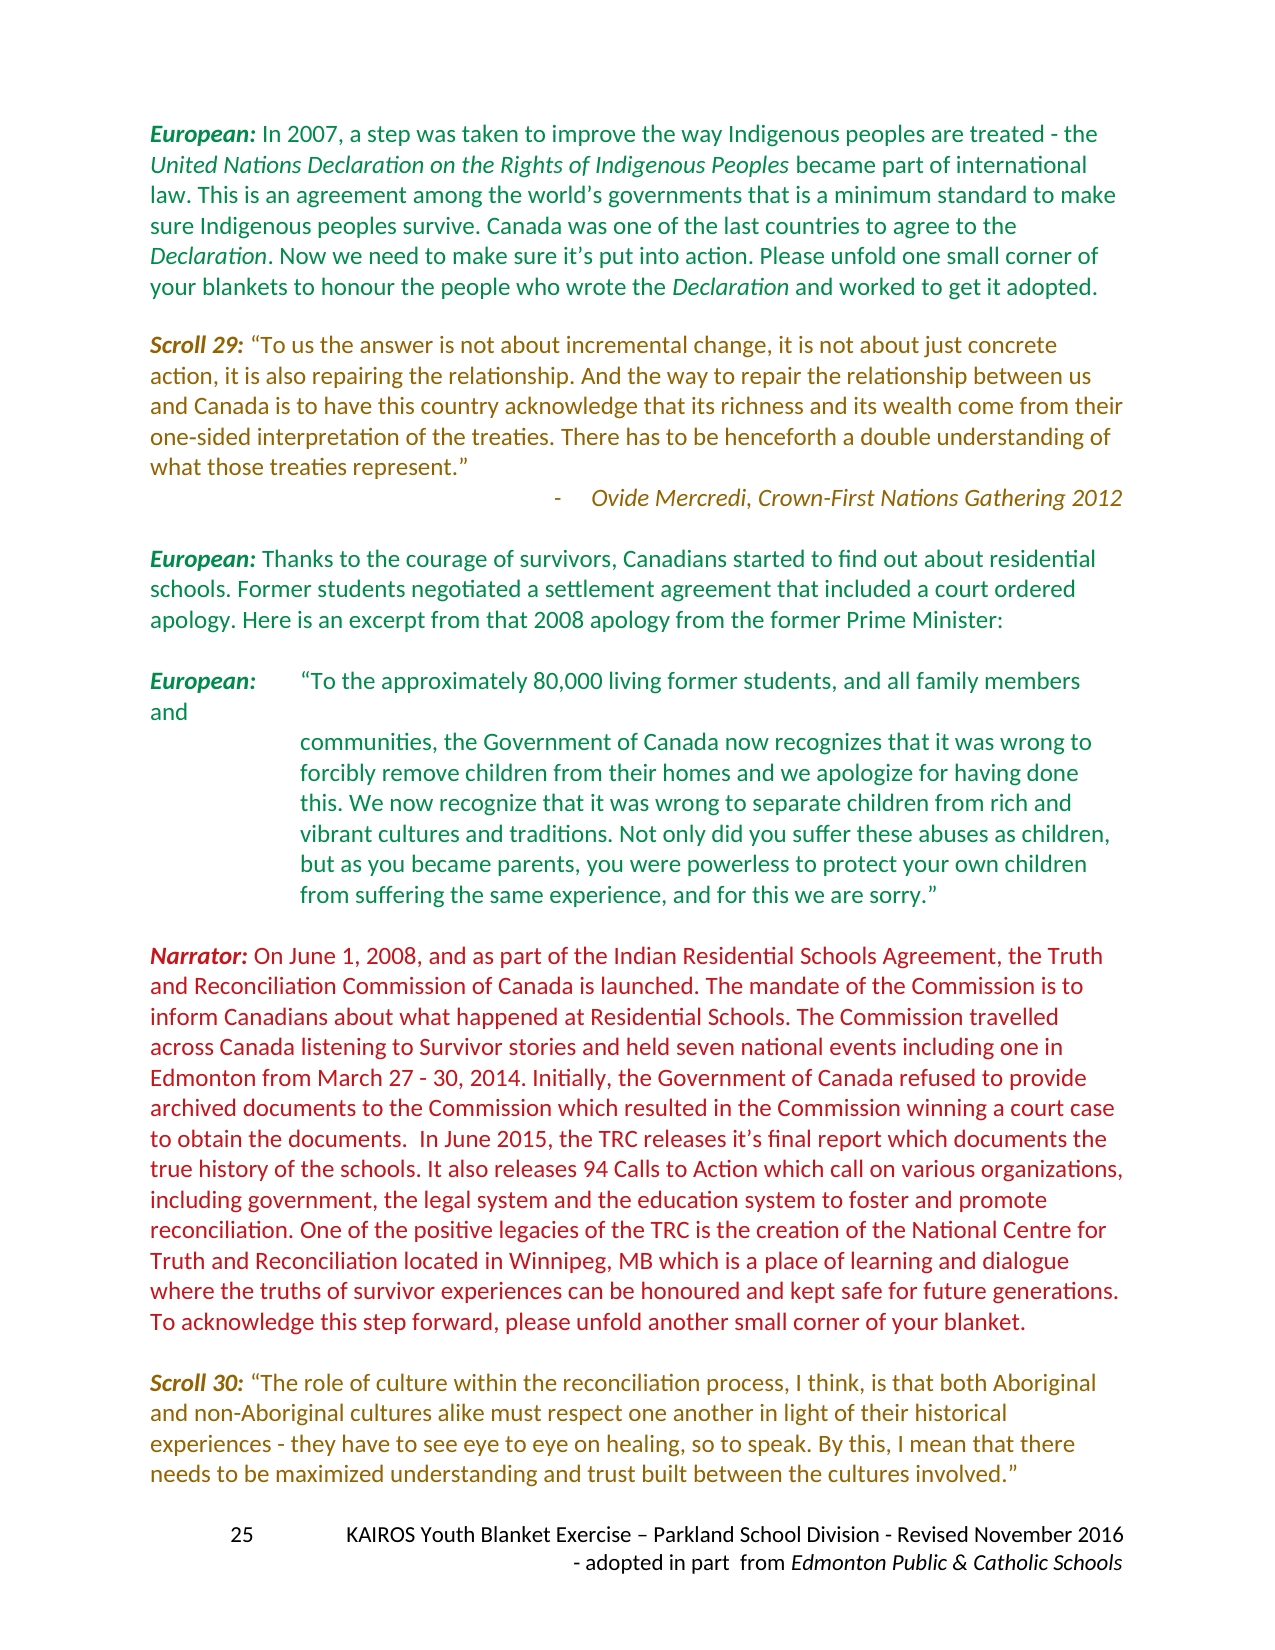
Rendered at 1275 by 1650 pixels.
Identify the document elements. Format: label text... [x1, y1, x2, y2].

text Scroll 29: “To us the answer is not about incremental change, it is not about just concrete action, it is also repairing the relationship. And the way to repair the relationship between us and Canada is to have this country acknowledge that its richness and its wealth come from their one‐sided interpretation of the treaties. There has to be henceforth a double understanding of what those treaties represent.” [150, 329, 1125, 482]
text European: In 2007, a step was taken to improve the way Indigenous peoples are treated - the United Nations Declaration on the Rights of Indigenous Peoples became part of international law. This is an agreement among the world’s governments that is a minimum standard to make sure Indigenous peoples survive. Canada was one of the last countries to agree to the Declaration. Now we need to make sure it’s put into action. Please unfold one small corner of your blankets to honour the people who wrote the Declaration and worked to get it adopted. [150, 118, 1125, 329]
list Ovide Mercredi, Crown-First Nations Gathering 2012 [187, 482, 1125, 512]
text communities, the Government of Canada now recognizes that it was wrong to forcibly remove children from their homes and we apologize for having done this. We now recognize that it was wrong to separate children from rich and vibrant cultures and traditions. Not only did you suffer these abuses as children, but as you became parents, you were powerless to protect your own children from suffering the same experience, and for this we are sorry.” [300, 726, 1125, 909]
text Scroll 30: “The role of culture within the reconciliation process, I think, is that both Aboriginal and non-Aboriginal cultures alike must respect one another in light of their historical experiences - they have to see eye to eye on healing, so to speak. By this, I mean that there needs to be maximized understanding and trust built between the cultures involved.” [150, 1367, 1125, 1489]
text Narrator: On June 1, 2008, and as part of the Indian Residential Schools Agreement, the Truth and Reconciliation Commission of Canada is launched. The mandate of the Commission is to inform Canadians about what happened at Residential Schools. The Commission travelled across Canada listening to Survivor stories and held seven national events including one in Edmonton from March 27 - 30, 2014. Initially, the Government of Canada refused to provide archived documents to the Commission which resulted in the Commission winning a court case to obtain the documents. In June 2015, the TRC releases it’s final report which documents the true history of the schools. It also releases 94 Calls to Action which call on various organizations, including government, the legal system and the education system to foster and promote reconciliation. One of the positive legacies of the TRC is the creation of the National Centre for Truth and Reconciliation located in Winnipeg, MB which is a place of learning and dialogue where the truths of survivor experiences can be honoured and kept safe for future generations. To acknowledge this step forward, please unfold another small corner of your blanket. [150, 940, 1125, 1337]
text European: “To the approximately 80,000 living former students, and all family members and [150, 665, 1125, 726]
text European: Thanks to the courage of survivors, Canadians started to find out about residential schools. Former students negotiated a settlement agreement that included a court ordered apology. Here is an excerpt from that 2008 apology from the former Prime Minister: [150, 543, 1125, 634]
